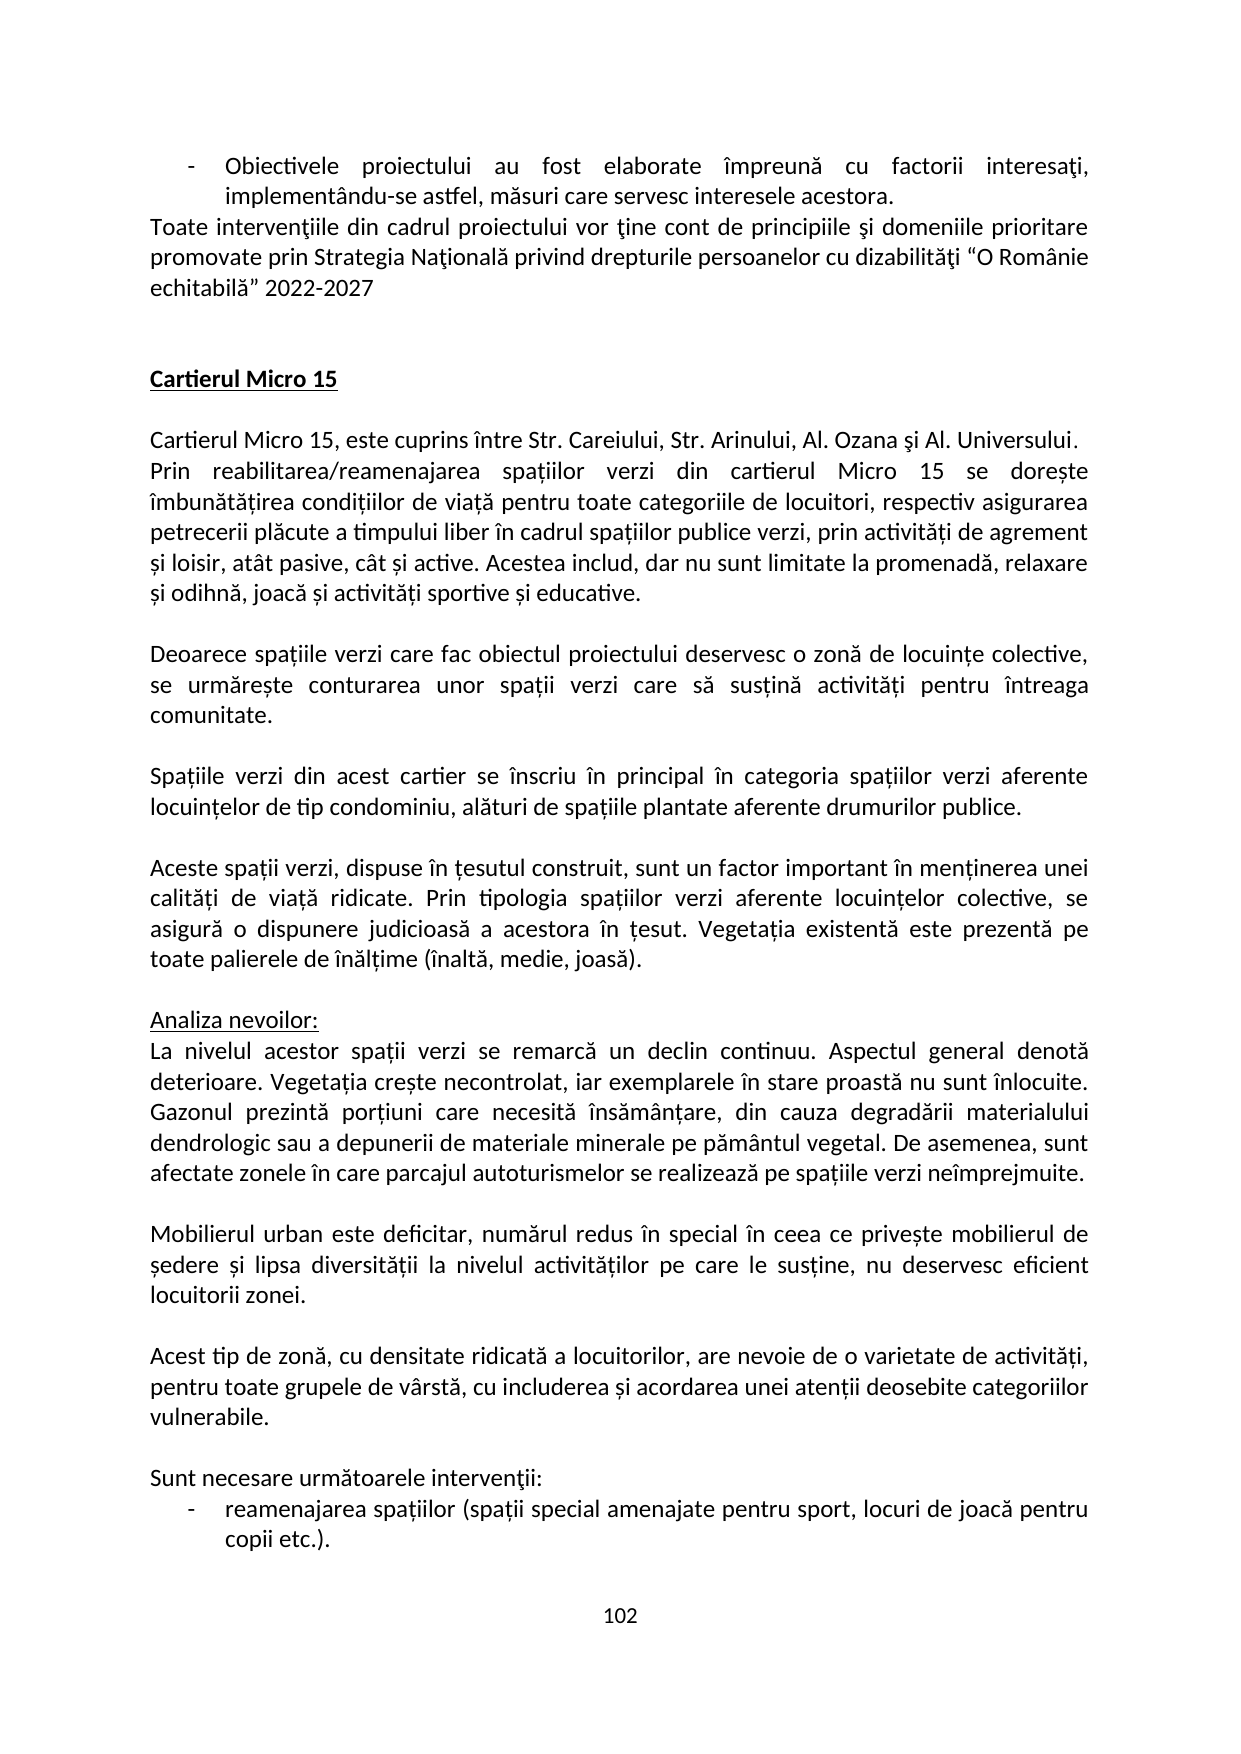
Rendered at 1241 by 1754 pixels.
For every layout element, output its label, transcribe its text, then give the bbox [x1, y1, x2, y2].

text Analiza nevoilor: [150, 1004, 1090, 1035]
text Cartierul Micro 15, este cuprins între Str. Careiului, Str. Arinului, Al. Ozana şi Al. Universului. [150, 425, 1090, 455]
text Prin reabilitarea/reamenajarea spațiilor verzi din cartierul Micro 15 se dorește îmbunătățirea condițiilor de viață pentru toate categoriile de locuitori, respectiv asigurarea petrecerii plăcute a timpului liber în cadrul spațiilor publice verzi, prin activități de agrement și loisir, atât pasive, cât și active. Acestea includ, dar nu sunt limitate la promenadă, relaxare și odihnă, joacă și activități sportive și educative. [150, 455, 1090, 608]
list reamenajarea spațiilor (spații special amenajate pentru sport, locuri de joacă pentru copii etc.). [187, 1493, 1090, 1554]
text Deoarece spațiile verzi care fac obiectul proiectului deservesc o zonă de locuințe colective, se urmărește conturarea unor spații verzi care să susțină activități pentru întreaga comunitate. [150, 638, 1090, 730]
text Sunt necesare următoarele intervenţii: [150, 1462, 1090, 1493]
text Acest tip de zonă, cu densitate ridicată a locuitorilor, are nevoie de o varietate de activități, pentru toate grupele de vârstă, cu includerea și acordarea unei atenții deosebite categoriilor vulnerabile. [150, 1340, 1090, 1432]
text Cartierul Micro 15 [150, 364, 1090, 394]
text La nivelul acestor spații verzi se remarcă un declin continuu. Aspectul general denotă deterioare. Vegetația crește necontrolat, iar exemplarele în stare proastă nu sunt înlocuite. Gazonul prezintă porțiuni care necesită însămânțare, din cauza degradării materialului dendrologic sau a depunerii de materiale minerale pe pământul vegetal. De asemenea, sunt afectate zonele în care parcajul autoturismelor se realizează pe spațiile verzi neîmprejmuite. [150, 1035, 1090, 1188]
list Obiectivele proiectului au fost elaborate împreună cu factorii interesaţi, implementându-se astfel, măsuri care servesc interesele acestora. [187, 150, 1090, 211]
text Toate intervenţiile din cadrul proiectului vor ţine cont de principiile şi domeniile prioritare promovate prin Strategia Naţională privind drepturile persoanelor cu dizabilităţi “O Românie echitabilă” 2022-2027 [150, 211, 1090, 303]
text Aceste spații verzi, dispuse în țesutul construit, sunt un factor important în menținerea unei calități de viață ridicate. Prin tipologia spațiilor verzi aferente locuințelor colective, se asigură o dispunere judicioasă a acestora în țesut. Vegetația existentă este prezentă pe toate palierele de înălțime (înaltă, medie, joasă). [150, 852, 1090, 974]
text Spațiile verzi din acest cartier se înscriu în principal în categoria spațiilor verzi aferente locuințelor de tip condominiu, alături de spațiile plantate aferente drumurilor publice. [150, 760, 1090, 821]
text Mobilierul urban este deficitar, numărul redus în special în ceea ce privește mobilierul de ședere și lipsa diversității la nivelul activităților pe care le susține, nu deservesc eficient locuitorii zonei. [150, 1218, 1090, 1310]
